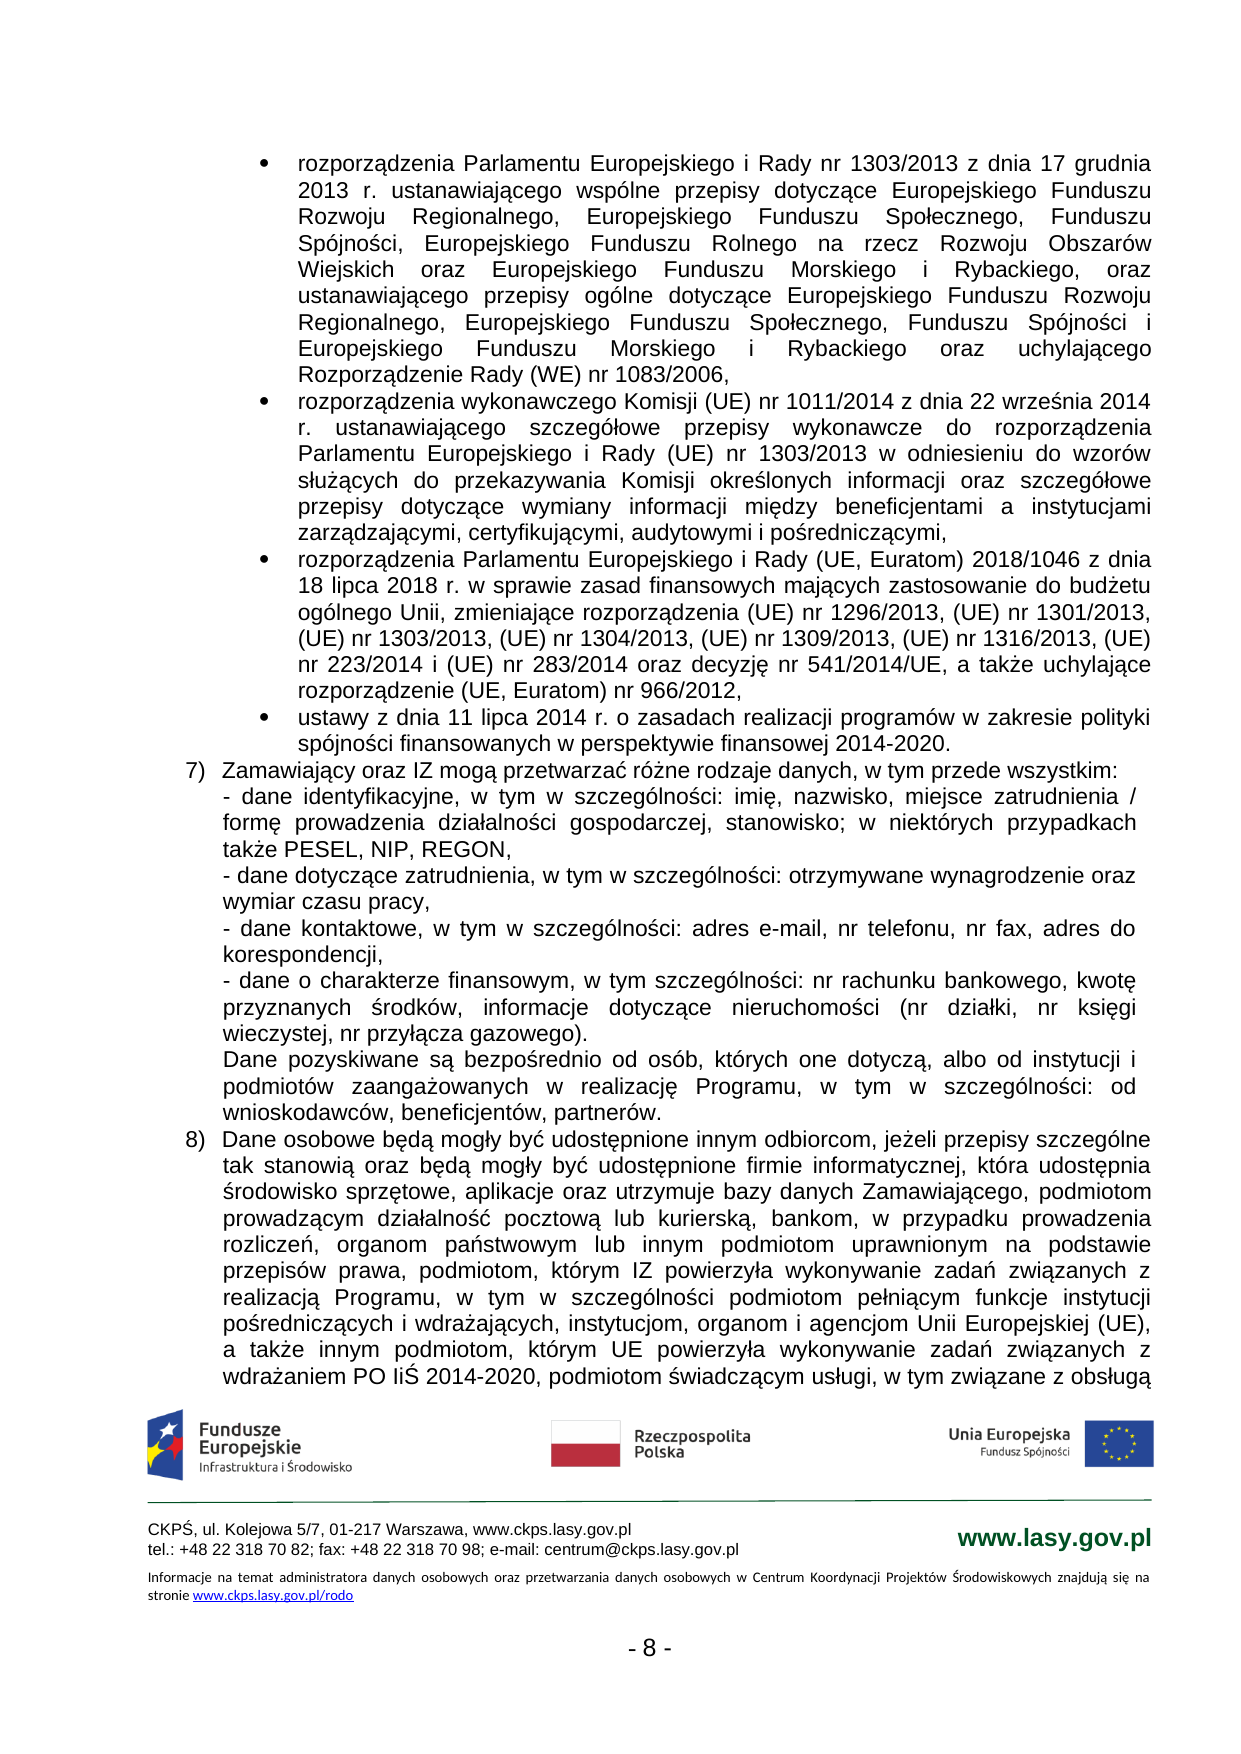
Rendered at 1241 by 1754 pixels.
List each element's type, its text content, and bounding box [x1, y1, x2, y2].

text - dane dotyczące zatrudnienia, w tym w szczególności: otrzymywane wynagrodzenie oraz wymiar czasu pracy, [223, 862, 1137, 915]
list rozporządzenia wykonawczego Komisji (UE) nr 1011/2014 z dnia 22 września 2014 r. ustanawiającego szczegółowe przepisy wykonawcze do rozporządzenia Parlamentu Europejskiego i Rady (UE) nr 1303/2013 w odniesieniu do wzorów służących do przekazywania Komisji określonych informacji oraz szczegółowe przepisy dotyczące wymiany informacji między beneficjentami a instytucjami zarządzającymi, certyfikującymi, audytowymi i pośredniczącymi, [260, 388, 1152, 546]
list rozporządzenia Parlamentu Europejskiego i Rady (UE, Euratom) 2018/1046 z dnia 18 lipca 2018 r. w sprawie zasad finansowych mających zastosowanie do budżetu ogólnego Unii, zmieniające rozporządzenia (UE) nr 1296/2013, (UE) nr 1301/2013, (UE) nr 1303/2013, (UE) nr 1304/2013, (UE) nr 1309/2013, (UE) nr 1316/2013, (UE) nr 223/2014 i (UE) nr 283/2014 oraz decyzję nr 541/2014/UE, a także uchylające rozporządzenie (UE, Euratom) nr 966/2012, [260, 546, 1152, 704]
list rozporządzenia Parlamentu Europejskiego i Rady nr 1303/2013 z dnia 17 grudnia 2013 r. ustanawiającego wspólne przepisy dotyczące Europejskiego Funduszu Rozwoju Regionalnego, Europejskiego Funduszu Społecznego, Funduszu Spójności, Europejskiego Funduszu Rolnego na rzecz Rozwoju Obszarów Wiejskich oraz Europejskiego Funduszu Morskiego i Rybackiego, oraz ustanawiającego przepisy ogólne dotyczące Europejskiego Funduszu Rozwoju Regionalnego, Europejskiego Funduszu Społecznego, Funduszu Spójności i Europejskiego Funduszu Morskiego i Rybackiego oraz uchylającego Rozporządzenie Rady (WE) nr 1083/2006, [260, 150, 1152, 388]
text Dane pozyskiwane są bezpośrednio od osób, których one dotyczą, albo od instytucji i podmiotów zaangażowanych w realizację Programu, w tym w szczególności: od wnioskodawców, beneficjentów, partnerów. [223, 1046, 1137, 1126]
text - dane identyfikacyjne, w tym w szczególności: imię, nazwisko, miejsce zatrudnienia / formę prowadzenia działalności gospodarczej, stanowisko; w niektórych przypadkach także PESEL, NIP, REGON, [223, 783, 1137, 862]
list ustawy z dnia 11 lipca 2014 r. o zasadach realizacji programów w zakresie polityki spójności finansowanych w perspektywie finansowej 2014-2020. [260, 704, 1152, 757]
list Zamawiający oraz IZ mogą przetwarzać różne rodzaje danych, w tym przede wszystkim: [185, 757, 1137, 783]
text - dane o charakterze finansowym, w tym szczególności: nr rachunku bankowego, kwotę przyznanych środków, informacje dotyczące nieruchomości (nr działki, nr księgi wieczystej, nr przyłącza gazowego). [223, 967, 1137, 1046]
picture [132, 1399, 1169, 1492]
text - dane kontaktowe, w tym w szczególności: adres e-mail, nr telefonu, nr fax, adres do korespondencji, [223, 915, 1137, 967]
